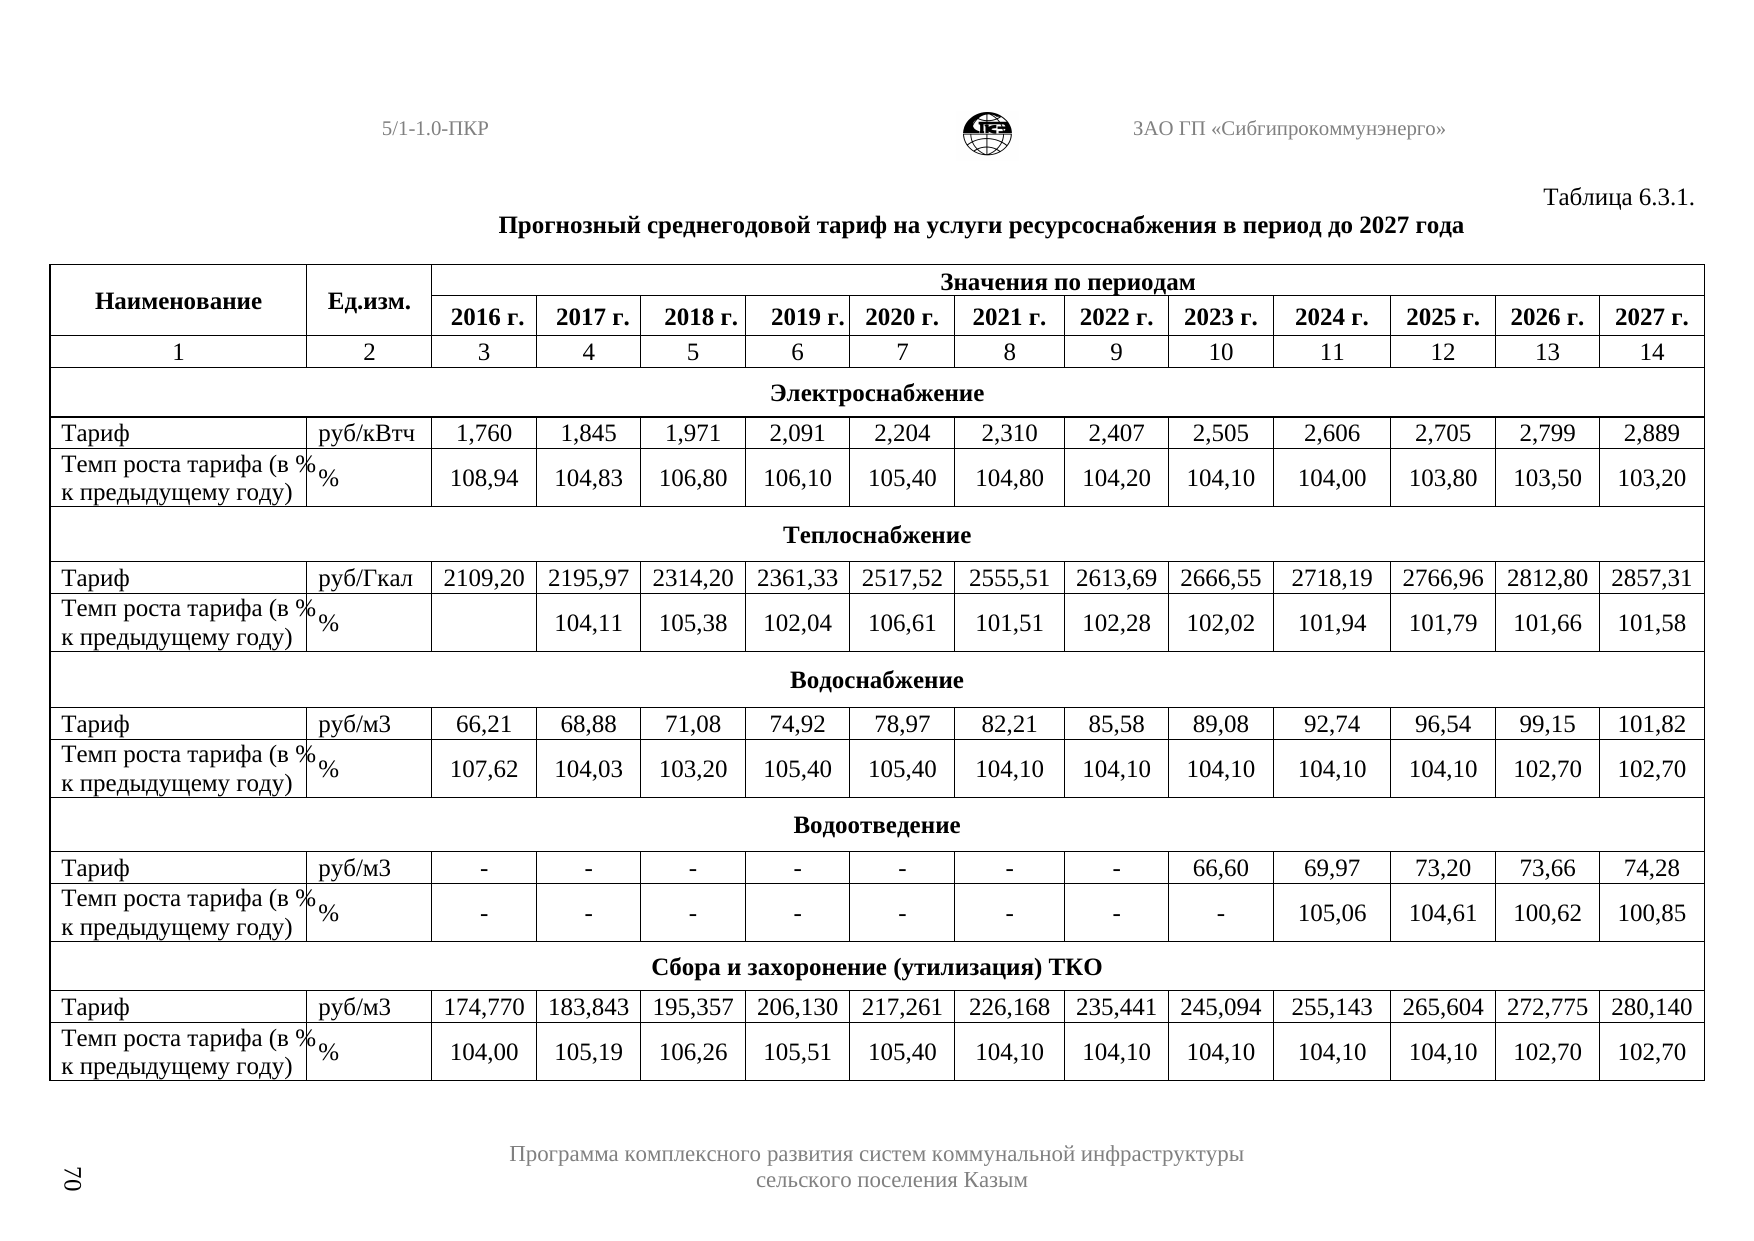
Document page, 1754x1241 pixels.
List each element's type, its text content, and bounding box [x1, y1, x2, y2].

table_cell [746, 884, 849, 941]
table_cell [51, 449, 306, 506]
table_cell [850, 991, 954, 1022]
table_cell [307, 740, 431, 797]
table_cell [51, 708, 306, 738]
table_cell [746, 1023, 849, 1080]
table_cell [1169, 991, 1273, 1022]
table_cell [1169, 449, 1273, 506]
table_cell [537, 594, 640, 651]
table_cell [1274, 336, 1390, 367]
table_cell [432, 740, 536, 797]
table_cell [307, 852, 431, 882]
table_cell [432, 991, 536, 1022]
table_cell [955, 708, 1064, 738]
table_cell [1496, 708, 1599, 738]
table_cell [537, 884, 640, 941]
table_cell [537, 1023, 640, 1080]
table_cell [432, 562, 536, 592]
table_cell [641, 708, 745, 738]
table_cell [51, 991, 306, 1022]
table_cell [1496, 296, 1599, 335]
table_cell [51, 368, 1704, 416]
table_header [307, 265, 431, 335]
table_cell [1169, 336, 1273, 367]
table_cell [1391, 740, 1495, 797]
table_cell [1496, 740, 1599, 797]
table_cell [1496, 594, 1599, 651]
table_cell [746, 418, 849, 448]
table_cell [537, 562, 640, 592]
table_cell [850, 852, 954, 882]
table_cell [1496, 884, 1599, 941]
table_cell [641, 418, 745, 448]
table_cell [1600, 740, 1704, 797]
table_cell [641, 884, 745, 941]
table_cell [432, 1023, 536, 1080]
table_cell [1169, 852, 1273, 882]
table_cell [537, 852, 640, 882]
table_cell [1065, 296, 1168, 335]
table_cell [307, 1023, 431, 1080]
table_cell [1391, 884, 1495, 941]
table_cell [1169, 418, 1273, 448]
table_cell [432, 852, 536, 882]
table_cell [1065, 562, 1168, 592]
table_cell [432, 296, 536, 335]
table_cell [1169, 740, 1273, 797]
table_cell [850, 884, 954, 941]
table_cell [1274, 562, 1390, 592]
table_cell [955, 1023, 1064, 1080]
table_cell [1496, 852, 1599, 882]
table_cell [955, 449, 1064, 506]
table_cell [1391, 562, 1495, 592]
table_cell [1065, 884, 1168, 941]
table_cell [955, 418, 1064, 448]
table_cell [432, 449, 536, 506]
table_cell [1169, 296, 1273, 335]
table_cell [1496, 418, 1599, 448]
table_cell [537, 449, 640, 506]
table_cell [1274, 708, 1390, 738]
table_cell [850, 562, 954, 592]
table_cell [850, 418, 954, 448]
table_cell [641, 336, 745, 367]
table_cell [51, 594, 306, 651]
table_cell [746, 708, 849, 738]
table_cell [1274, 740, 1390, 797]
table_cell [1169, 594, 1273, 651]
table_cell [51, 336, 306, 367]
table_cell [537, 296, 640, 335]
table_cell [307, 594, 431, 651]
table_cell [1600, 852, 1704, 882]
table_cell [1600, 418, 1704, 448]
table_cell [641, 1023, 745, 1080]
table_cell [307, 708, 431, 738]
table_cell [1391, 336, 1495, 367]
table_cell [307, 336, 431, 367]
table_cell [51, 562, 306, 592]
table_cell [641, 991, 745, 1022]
list Прогнозный среднегодовой тариф на услуги ресурсоснабжения в период до 2027 года [268, 210, 1695, 239]
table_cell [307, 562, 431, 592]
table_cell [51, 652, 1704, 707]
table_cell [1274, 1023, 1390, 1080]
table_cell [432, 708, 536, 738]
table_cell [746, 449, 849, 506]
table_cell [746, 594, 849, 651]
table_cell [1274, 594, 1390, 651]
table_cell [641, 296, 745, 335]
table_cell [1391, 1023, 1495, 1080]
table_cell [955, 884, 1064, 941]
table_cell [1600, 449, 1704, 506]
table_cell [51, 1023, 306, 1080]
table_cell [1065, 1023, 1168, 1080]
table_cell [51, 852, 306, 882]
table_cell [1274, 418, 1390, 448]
list Таблица 6.3.1. [268, 182, 1695, 210]
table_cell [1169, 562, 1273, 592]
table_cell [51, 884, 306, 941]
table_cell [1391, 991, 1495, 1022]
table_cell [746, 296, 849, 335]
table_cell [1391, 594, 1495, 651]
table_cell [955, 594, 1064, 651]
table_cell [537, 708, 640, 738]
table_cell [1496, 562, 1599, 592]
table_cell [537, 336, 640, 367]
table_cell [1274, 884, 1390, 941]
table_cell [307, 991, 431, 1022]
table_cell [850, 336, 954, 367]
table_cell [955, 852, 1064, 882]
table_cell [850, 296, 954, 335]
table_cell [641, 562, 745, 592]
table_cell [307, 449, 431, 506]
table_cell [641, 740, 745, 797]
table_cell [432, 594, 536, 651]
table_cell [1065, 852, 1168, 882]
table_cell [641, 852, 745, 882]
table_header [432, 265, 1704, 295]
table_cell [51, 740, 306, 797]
picture [956, 111, 1019, 161]
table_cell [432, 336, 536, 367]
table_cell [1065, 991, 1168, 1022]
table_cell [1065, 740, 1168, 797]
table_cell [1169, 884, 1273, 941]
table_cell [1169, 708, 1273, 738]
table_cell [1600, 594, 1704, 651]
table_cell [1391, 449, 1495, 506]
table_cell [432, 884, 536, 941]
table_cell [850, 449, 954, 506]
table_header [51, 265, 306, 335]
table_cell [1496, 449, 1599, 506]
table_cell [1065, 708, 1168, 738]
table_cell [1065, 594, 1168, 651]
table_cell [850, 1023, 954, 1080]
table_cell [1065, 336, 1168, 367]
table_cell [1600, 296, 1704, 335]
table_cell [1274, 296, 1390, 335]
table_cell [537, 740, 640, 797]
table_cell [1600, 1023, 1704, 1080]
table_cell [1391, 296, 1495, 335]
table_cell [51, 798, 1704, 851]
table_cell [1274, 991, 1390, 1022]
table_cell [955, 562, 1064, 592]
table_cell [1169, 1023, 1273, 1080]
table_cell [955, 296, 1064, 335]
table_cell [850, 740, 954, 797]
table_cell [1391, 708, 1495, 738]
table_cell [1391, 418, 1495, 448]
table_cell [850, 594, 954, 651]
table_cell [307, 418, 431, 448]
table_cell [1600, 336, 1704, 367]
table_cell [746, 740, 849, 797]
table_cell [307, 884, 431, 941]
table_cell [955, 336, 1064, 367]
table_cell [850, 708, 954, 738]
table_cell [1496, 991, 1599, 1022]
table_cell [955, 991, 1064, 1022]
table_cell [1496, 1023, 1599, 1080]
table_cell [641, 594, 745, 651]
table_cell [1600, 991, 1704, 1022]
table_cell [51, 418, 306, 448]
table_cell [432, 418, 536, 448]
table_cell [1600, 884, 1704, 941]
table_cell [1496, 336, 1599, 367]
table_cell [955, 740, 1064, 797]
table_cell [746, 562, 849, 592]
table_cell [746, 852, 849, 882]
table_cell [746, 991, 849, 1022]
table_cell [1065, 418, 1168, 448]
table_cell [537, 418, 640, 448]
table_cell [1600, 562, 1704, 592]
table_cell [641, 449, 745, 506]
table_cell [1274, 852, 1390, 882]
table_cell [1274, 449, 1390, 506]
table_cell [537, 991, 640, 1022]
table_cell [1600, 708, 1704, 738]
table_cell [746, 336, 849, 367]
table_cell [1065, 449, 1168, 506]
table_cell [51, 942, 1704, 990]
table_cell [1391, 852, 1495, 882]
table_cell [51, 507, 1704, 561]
